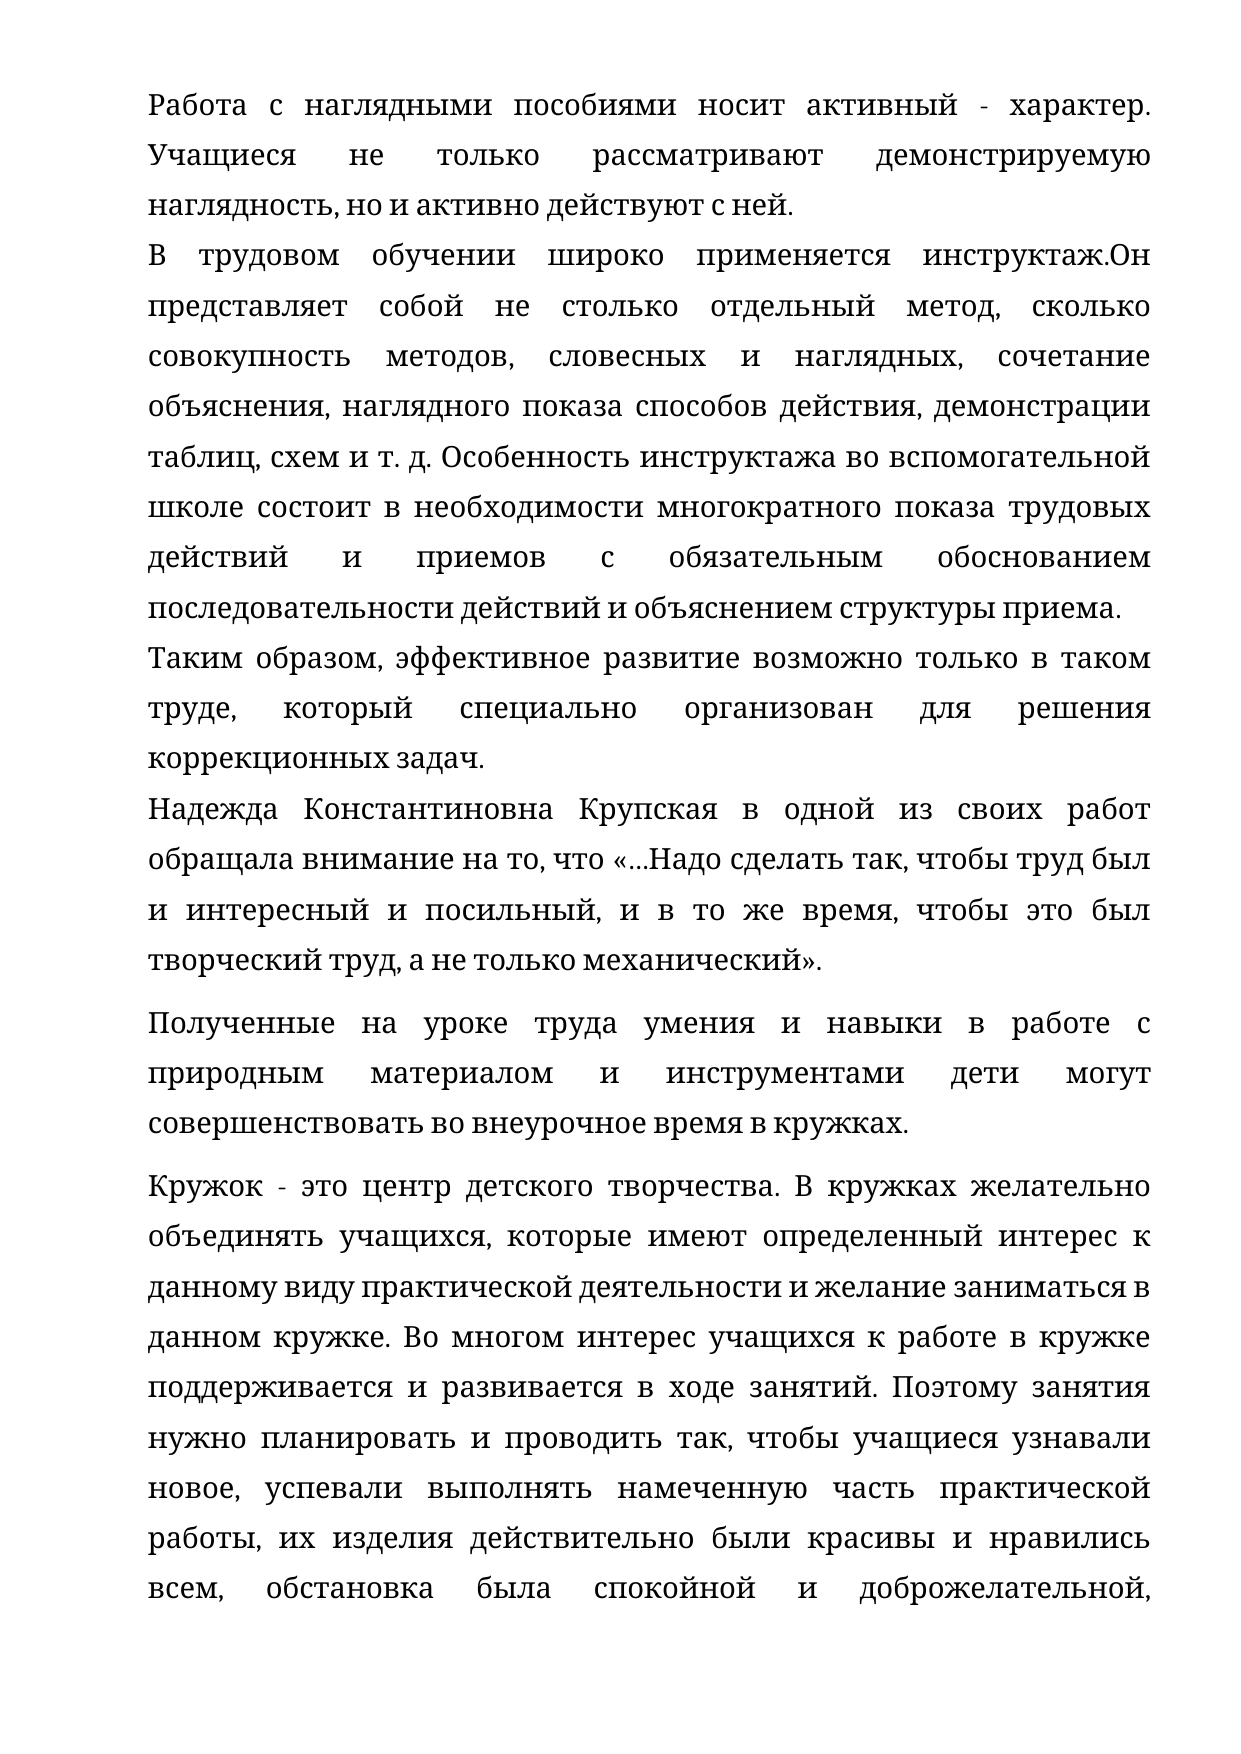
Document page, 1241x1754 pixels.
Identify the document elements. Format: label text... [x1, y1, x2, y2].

text В трудовом обучении широко применяется инструктаж.Он представляет собой не столько отдельный метод, сколько совокупность методов, словесных и наглядных, сочетание объяснения, наглядного показа способов действия, демонстрации таблиц, схем и т. д. Особенность инструктажа во вспомогательной школе состоит в необходимости многократного показа трудовых действий и приемов с обязательным обоснованием последовательности действий и объяснением структуры приема. [148, 239, 1152, 625]
text Таким образом, эффективное развитие возможно только в таком труде, который специально организован для решения коррекционных задач. [148, 642, 1152, 776]
text Работа с наглядными пособиями носит активный - характер. Учащиеся не только рассматривают демонстрируемую наглядность, но и активно действуют с ней. [148, 89, 1152, 223]
text Надежда Константиновна Крупская в одной из своих работ обращала внимание на то, что «…Надо сделать так, чтобы труд был и интересный и посильный, и в то же время, чтобы это был творческий труд, а не только механический». [148, 793, 1152, 977]
text Полученные на уроке труда умения и навыки в работе с природным материалом и инструментами дети могут совершенствовать во внеурочное время в кружках. [148, 1007, 1152, 1141]
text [148, 1170, 1152, 1606]
